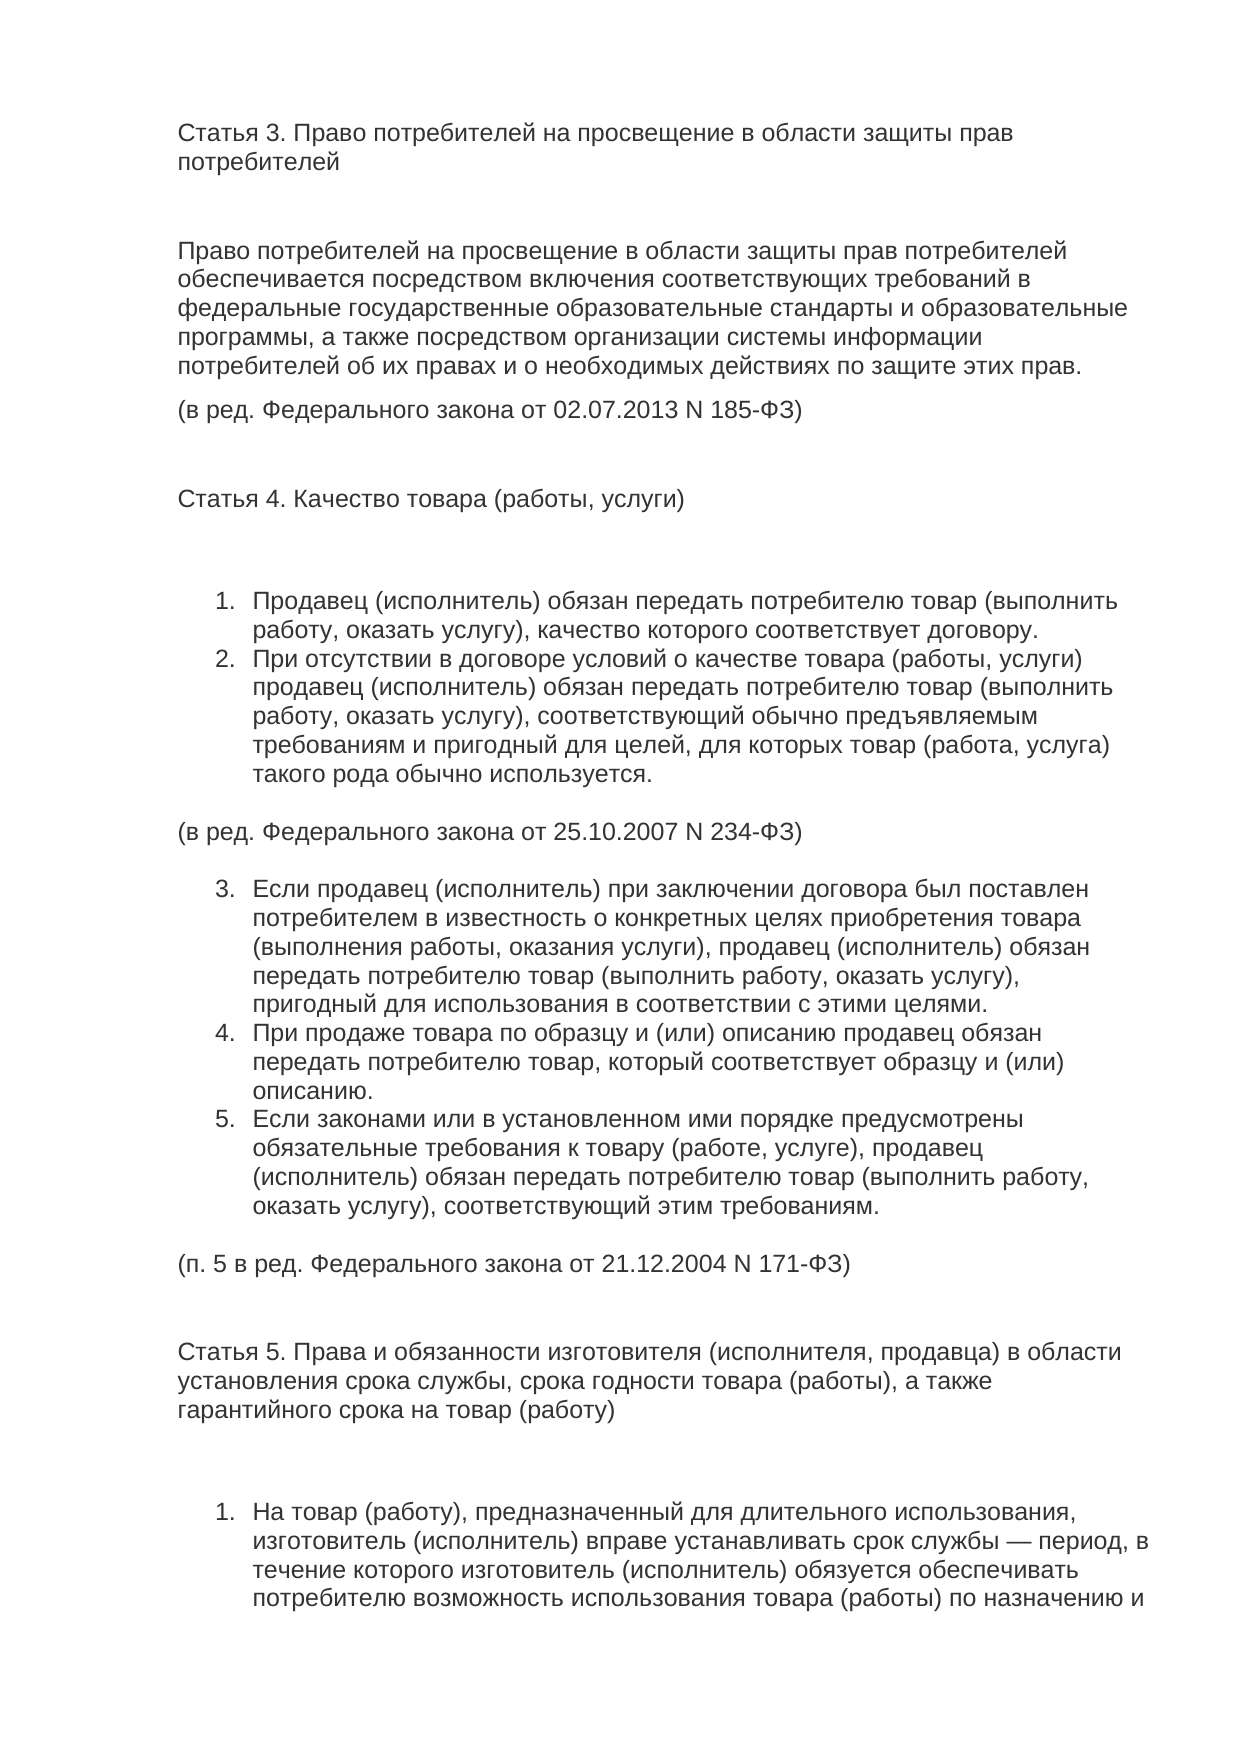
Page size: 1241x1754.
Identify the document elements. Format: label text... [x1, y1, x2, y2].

list При продаже товара по образцу и (или) описанию продавец обязан передать потребителю товар, который соответствует образцу и (или) описанию. [215, 1018, 1152, 1104]
list Если продавец (исполнитель) при заключении договора был поставлен потребителем в известность о конкретных целях приобретения товара (выполнения работы, оказания услуги), продавец (исполнитель) обязан передать потребителю товар (выполнить работу, оказать услугу), пригодный для использования в соответствии с этими целями. [215, 874, 1152, 1018]
text Статья 4. Качество товара (работы, услуги) [177, 484, 1152, 512]
list Если законами или в установленном ими порядке предусмотрены обязательные требования к товару (работе, услуге), продавец (исполнитель) обязан передать потребителю товар (выполнить работу, оказать услугу), соответствующий этим требованиям. [215, 1104, 1152, 1219]
text Статья 5. Права и обязанности изготовителя (исполнителя, продавца) в области установления срока службы, срока годности товара (работы), а также гарантийного срока на товар (работу) [177, 1337, 1152, 1423]
list При отсутствии в договоре условий о качестве товара (работы, услуги) продавец (исполнитель) обязан передать потребителю товар (выполнить работу, оказать услугу), соответствующий обычно предъявляемым требованиям и пригодный для целей, для которых товар (работа, услуга) такого рода обычно используется. [215, 643, 1152, 787]
text Статья 3. Право потребителей на просвещение в области защиты прав потребителей [177, 118, 1152, 176]
list Продавец (исполнитель) обязан передать потребителю товар (выполнить работу, оказать услугу), качество которого соответствует договору. [215, 586, 1152, 643]
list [215, 1497, 1152, 1612]
text Право потребителей на просвещение в области защиты прав потребителей обеспечивается посредством включения соответствующих требований в федеральные государственные образовательные стандарты и образовательные программы, а также посредством организации системы информации потребителей об их правах и о необходимых действиях по защите этих прав. [177, 236, 1152, 379]
text (в ред. Федерального закона от 25.10.2007 N 234-ФЗ) [177, 816, 1152, 845]
text (в ред. Федерального закона от 02.07.2013 N 185-ФЗ) [177, 395, 1152, 424]
text (п. 5 в ред. Федерального закона от 21.12.2004 N 171-ФЗ) [177, 1248, 1152, 1277]
